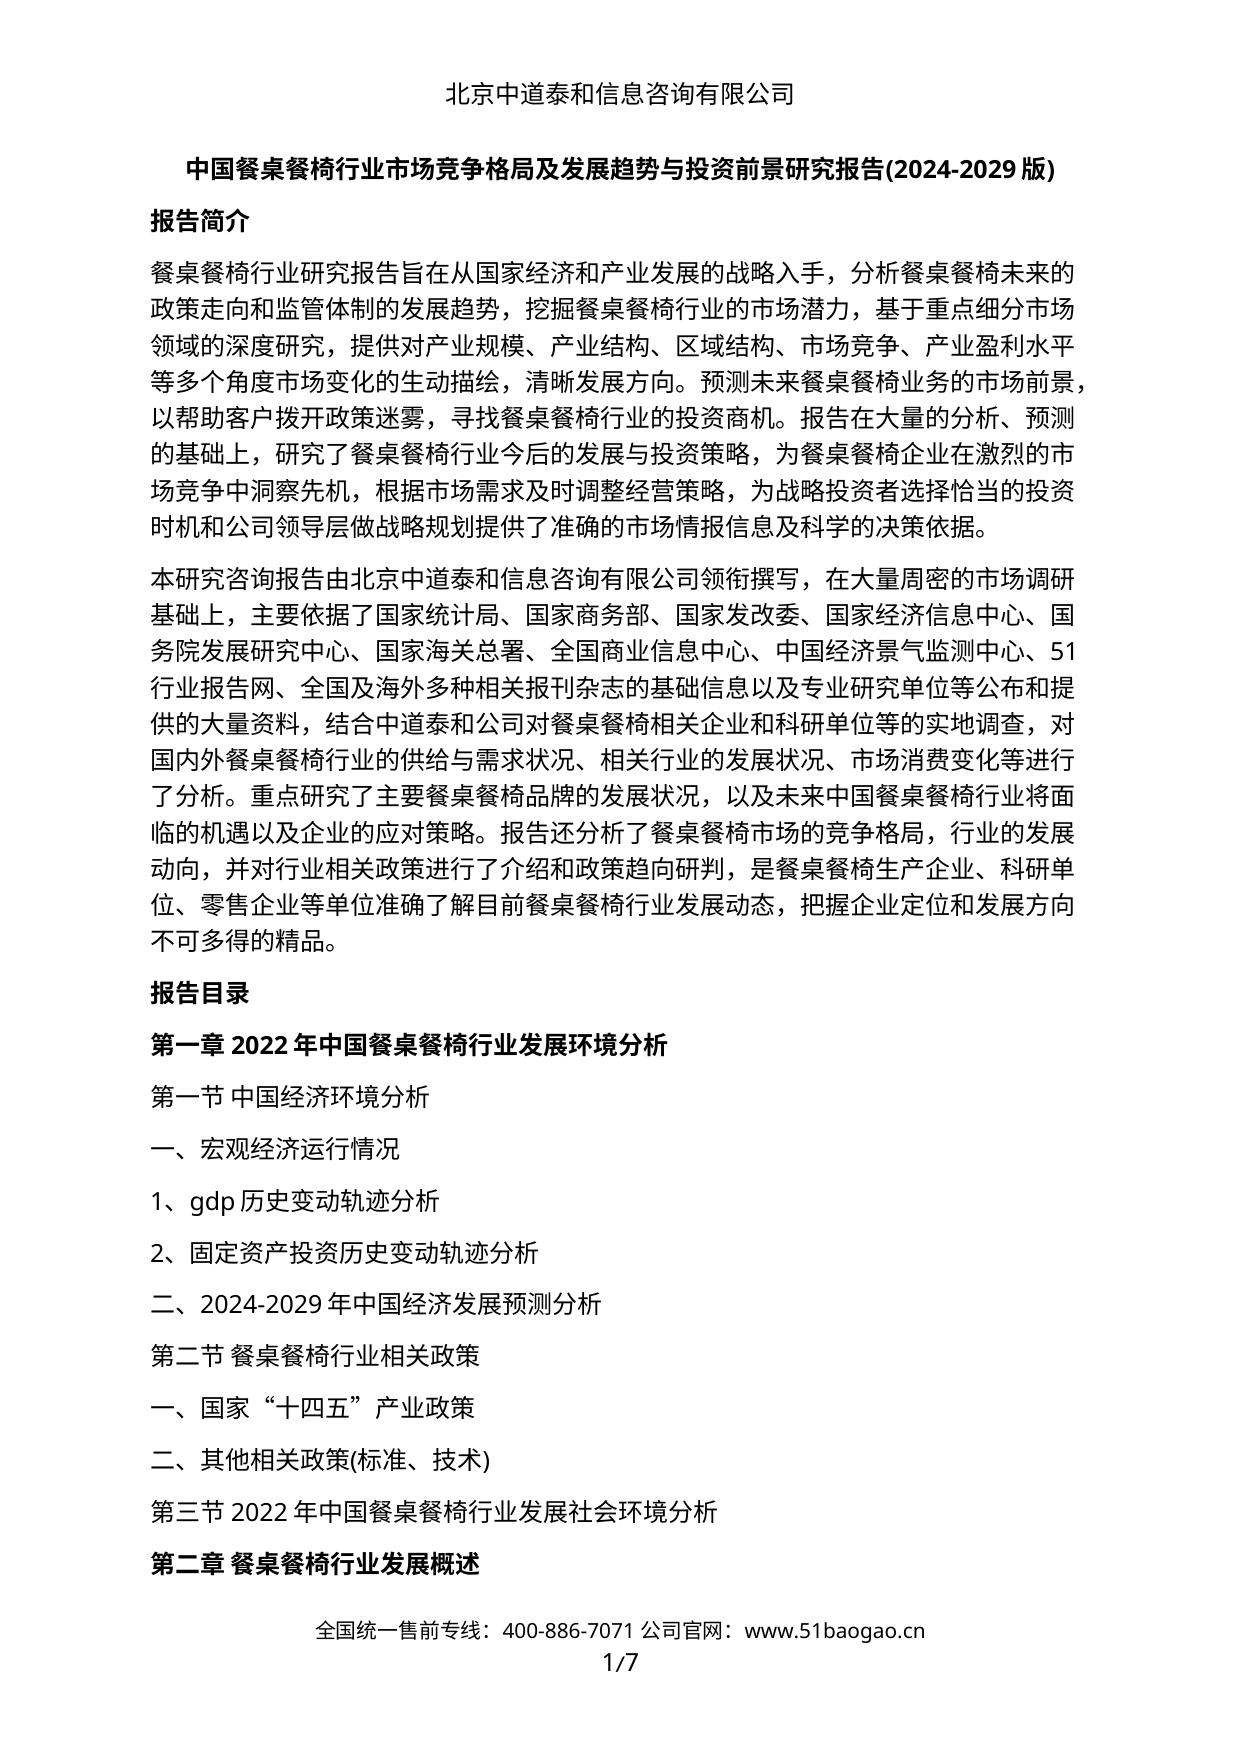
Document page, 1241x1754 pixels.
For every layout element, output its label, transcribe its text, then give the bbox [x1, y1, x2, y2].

text 报告目录 [150, 974, 1090, 1010]
text 第二章 餐桌餐椅行业发展概述 [150, 1544, 1090, 1581]
text 第二节 餐桌餐椅行业相关政策 [150, 1337, 1090, 1373]
text 二、2024-2029年中国经济发展预测分析 [150, 1285, 1090, 1321]
text 二、其他相关政策(标准、技术) [150, 1441, 1090, 1477]
text 餐桌餐椅行业研究报告旨在从国家经济和产业发展的战略入手，分析餐桌餐椅未来的政策走向和监管体制的发展趋势，挖掘餐桌餐椅行业的市场潜力，基于重点细分市场领域的深度研究，提供对产业规模、产业结构、区域结构、市场竞争、产业盈利水平等多个角度市场变化的生动描绘，清晰发展方向。预测未来餐桌餐椅业务的市场前景，以帮助客户拨开政策迷雾，寻找餐桌餐椅行业的投资商机。报告在大量的分析、预测的基础上，研究了餐桌餐椅行业今后的发展与投资策略，为餐桌餐椅企业在激烈的市场竞争中洞察先机，根据市场需求及时调整经营策略，为战略投资者选择恰当的投资时机和公司领导层做战略规划提供了准确的市场情报信息及科学的决策依据。 [150, 254, 1090, 544]
text 一、宏观经济运行情况 [150, 1129, 1090, 1166]
text 中国餐桌餐椅行业市场竞争格局及发展趋势与投资前景研究报告(2024-2029版) [150, 150, 1090, 186]
text 2、固定资产投资历史变动轨迹分析 [150, 1233, 1090, 1269]
text 第三节 2022年中国餐桌餐椅行业发展社会环境分析 [150, 1492, 1090, 1529]
text 第一章 2022年中国餐桌餐椅行业发展环境分析 [150, 1026, 1090, 1062]
text 第一节 中国经济环境分析 [150, 1077, 1090, 1114]
text 报告简介 [150, 202, 1090, 238]
text 一、国家“十四五”产业政策 [150, 1389, 1090, 1425]
text 1、gdp历史变动轨迹分析 [150, 1181, 1090, 1217]
text 本研究咨询报告由北京中道泰和信息咨询有限公司领衔撰写，在大量周密的市场调研基础上，主要依据了国家统计局、国家商务部、国家发改委、国家经济信息中心、国务院发展研究中心、国家海关总署、全国商业信息中心、中国经济景气监测中心、51行业报告网、全国及海外多种相关报刊杂志的基础信息以及专业研究单位等公布和提供的大量资料，结合中道泰和公司对餐桌餐椅相关企业和科研单位等的实地调查，对国内外餐桌餐椅行业的供给与需求状况、相关行业的发展状况、市场消费变化等进行了分析。重点研究了主要餐桌餐椅品牌的发展状况，以及未来中国餐桌餐椅行业将面临的机遇以及企业的应对策略。报告还分析了餐桌餐椅市场的竞争格局，行业的发展动向，并对行业相关政策进行了介绍和政策趋向研判，是餐桌餐椅生产企业、科研单位、零售企业等单位准确了解目前餐桌餐椅行业发展动态，把握企业定位和发展方向不可多得的精品。 [150, 559, 1090, 958]
